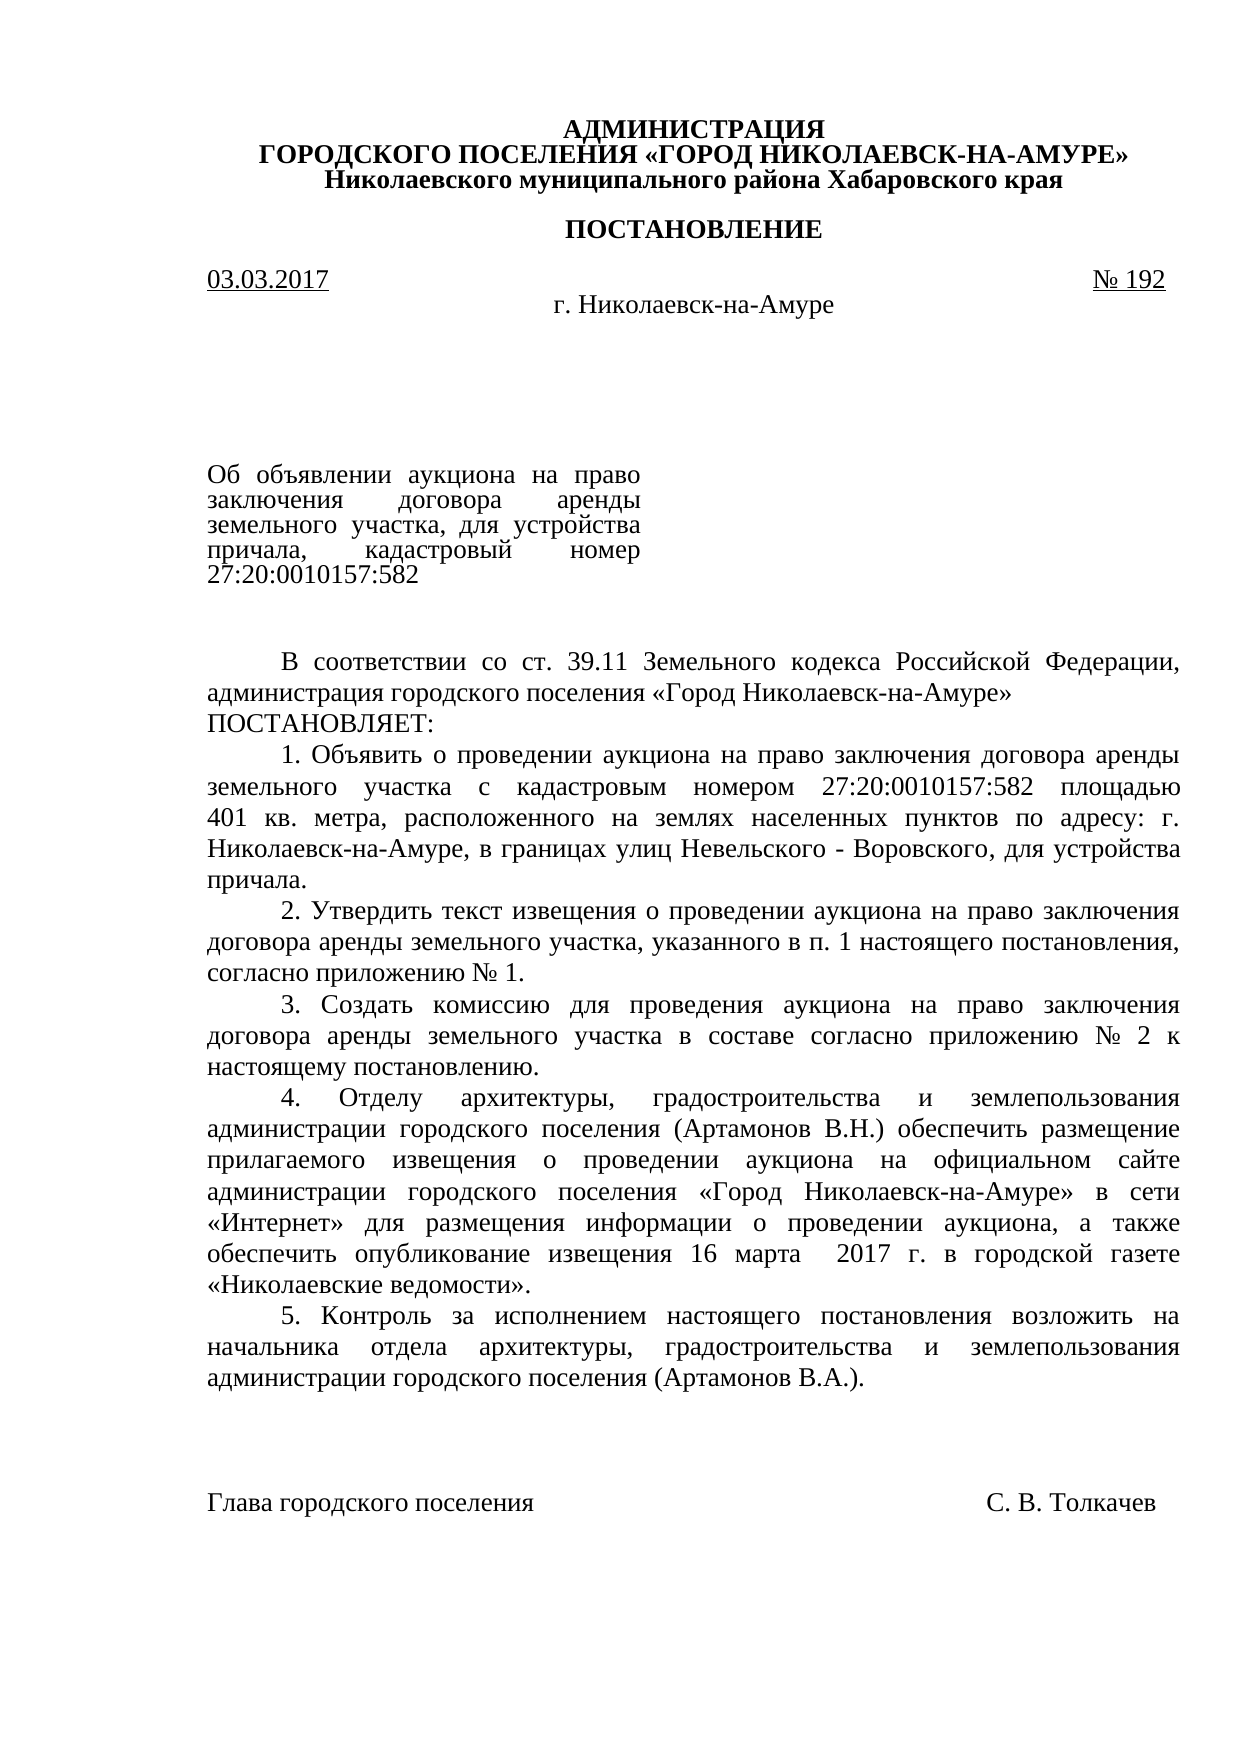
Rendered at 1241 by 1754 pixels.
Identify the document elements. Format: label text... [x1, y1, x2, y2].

text Николаевского муниципального района Хабаровского края [207, 168, 1181, 193]
text 5. Контроль за исполнением настоящего постановления возложить на начальника отдела архитектуры, градостроительства и землепользования администрации городского поселения (Артамонов В.А.). [207, 1299, 1181, 1393]
text 4. Отделу архитектуры, градостроительства и землепользования администрации городского поселения (Артамонов В.Н.) обеспечить размещение прилагаемого извещения о проведении аукциона на официальном сайте администрации городского поселения «Город Николаевск-на-Амуре» в сети «Интернет» для размещения информации о проведении аукциона, а также обеспечить опубликование извещения 16 марта 2017 г. в городской газете «Николаевские ведомости». [207, 1081, 1181, 1299]
text Об объявлении аукциона на право заключения договора аренды земельного участка, для устройства причала, кадастровый номер 27:20:0010157:582 [207, 464, 641, 589]
text ПОСТАНОВЛЕНИЕ [207, 218, 1181, 243]
text АДМИНИСТРАЦИЯ [207, 118, 1181, 143]
text 3. Создать комиссию для проведения аукциона на право заключения договора аренды земельного участка в составе согласно приложению № 2 к настоящему постановлению. [207, 988, 1181, 1081]
text ПОСТАНОВЛЯЕТ: [207, 707, 1181, 738]
text 2. Утвердить текст извещения о проведении аукциона на право заключения договора аренды земельного участка, указанного в п. 1 настоящего постановления, согласно приложению № 1. [207, 894, 1181, 988]
text г. Николаевск-на-Амуре [207, 293, 1181, 318]
text 1. Объявить о проведении аукциона на право заключения договора аренды земельного участка с кадастровым номером 27:20:0010157:582 площадью расположенного на землях населенных пунктов по адресу: г. Николаевск-на-Амуре, в границах улиц Невельского - Воровского, для устройства причала. [207, 738, 1181, 894]
text В соответствии со ст. 39.11 Земельного кодекса Российской Федерации, администрация городского поселения «Город Николаевск-на-Амуре» [207, 645, 1181, 707]
text 03.03.2017 № 192 [207, 268, 1181, 293]
text Глава городского поселения С. В. Толкачев [207, 1486, 1181, 1517]
text ГОРОДСКОГО ПОСЕЛЕНИЯ «ГОРОД НИКОЛАЕВСК-НА-АМУРЕ» [207, 143, 1181, 168]
